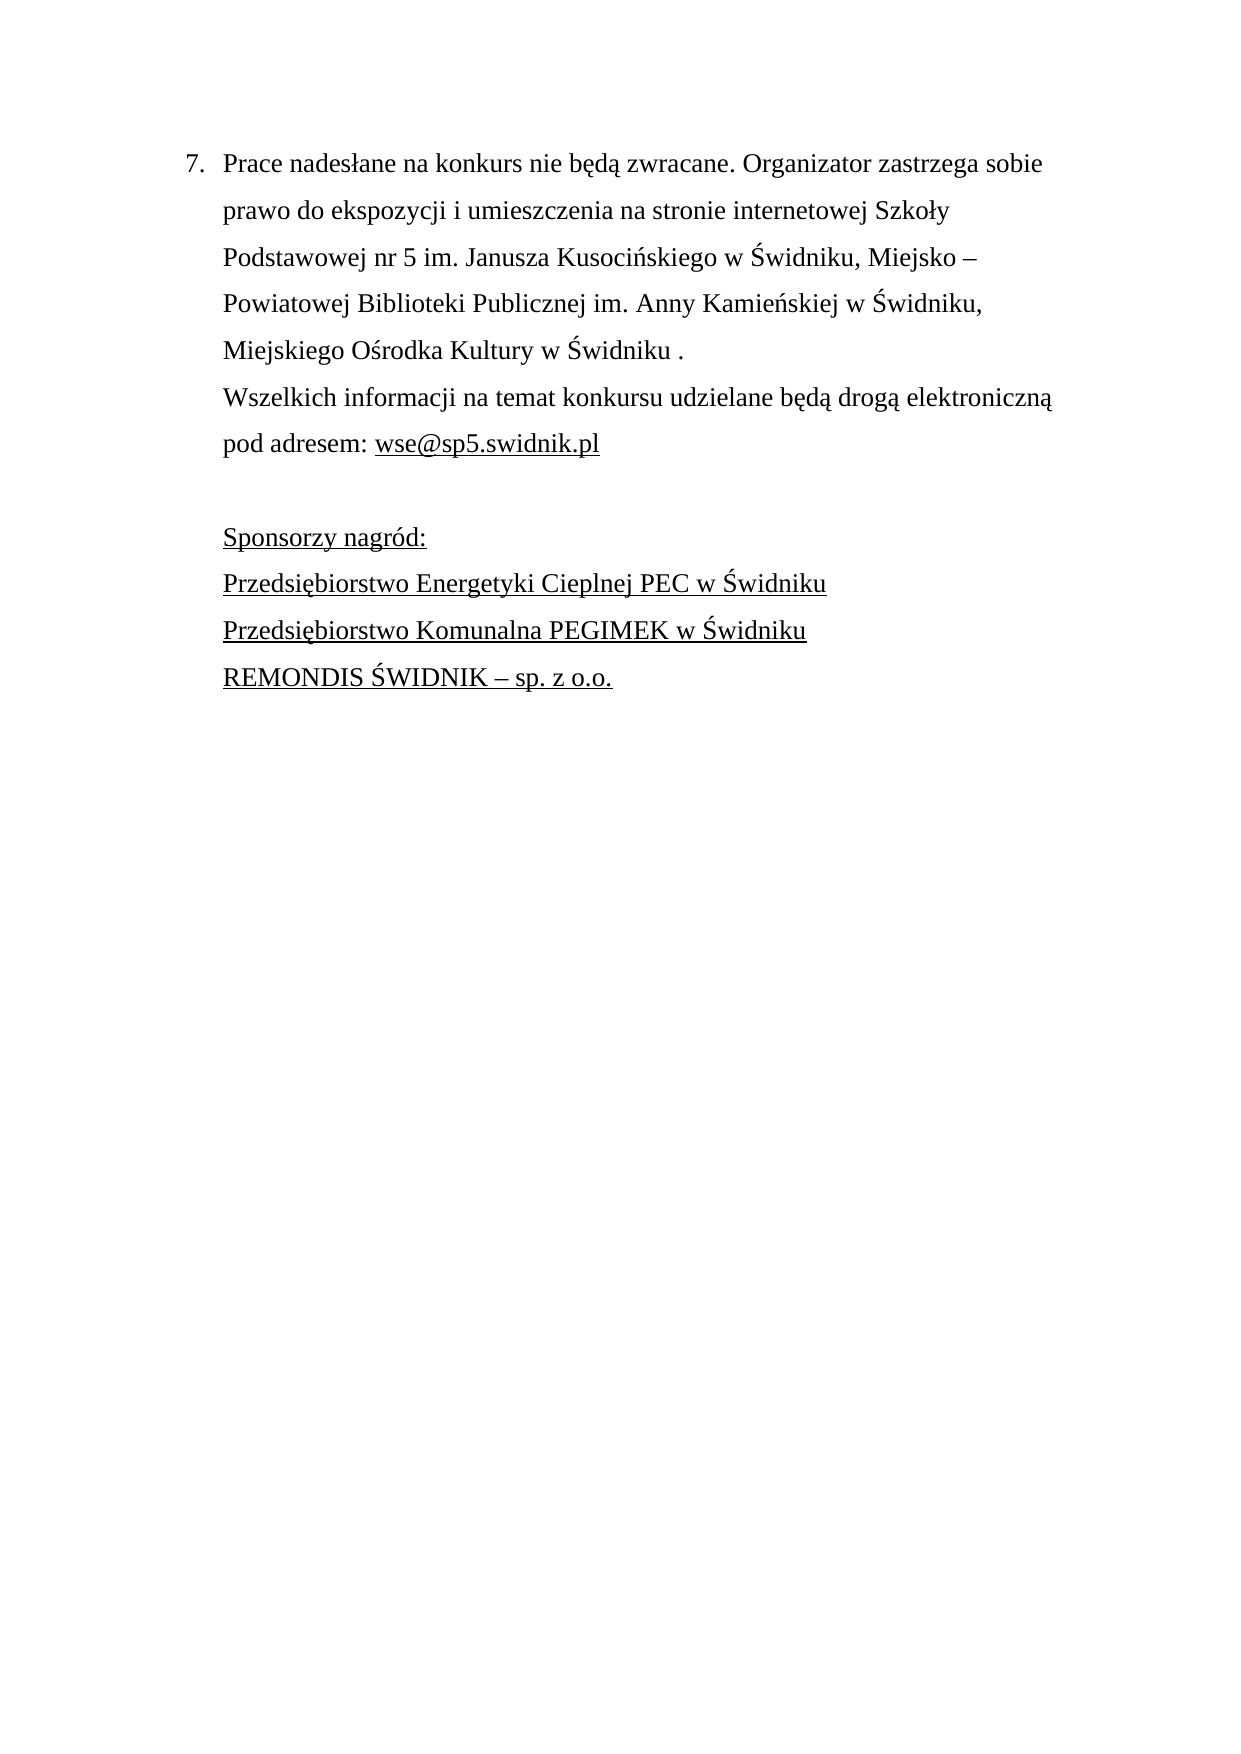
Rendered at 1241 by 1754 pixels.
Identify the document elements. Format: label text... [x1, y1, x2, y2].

subtitle Przedsiębiorstwo Komunalna PEGIMEK w Świdniku [223, 614, 1093, 645]
subtitle Wszelkich informacji na temat konkursu udzielane będą drogą elektroniczną pod adresem: wse@sp5.swidnik.pl [223, 381, 1093, 459]
subtitle Prace nadesłane na konkurs nie będą zwracane. Organizator zastrzega sobie prawo do ekspozycji i umieszczenia na stronie internetowej Szkoły Podstawowej nr 5 im. Janusza Kusocińskiego w Świdniku, Miejsko – Powiatowej Biblioteki Publicznej im. Anny Kamieńskiej w Świdniku, Miejskiego Ośrodka Kultury w Świdniku . [185, 148, 1093, 365]
subtitle REMONDIS ŚWIDNIK – sp. z o.o. [223, 661, 1093, 692]
subtitle Przedsiębiorstwo Energetyki Cieplnej PEC w Świdniku [223, 568, 1093, 599]
subtitle Sponsorzy nagród: [223, 521, 1093, 552]
